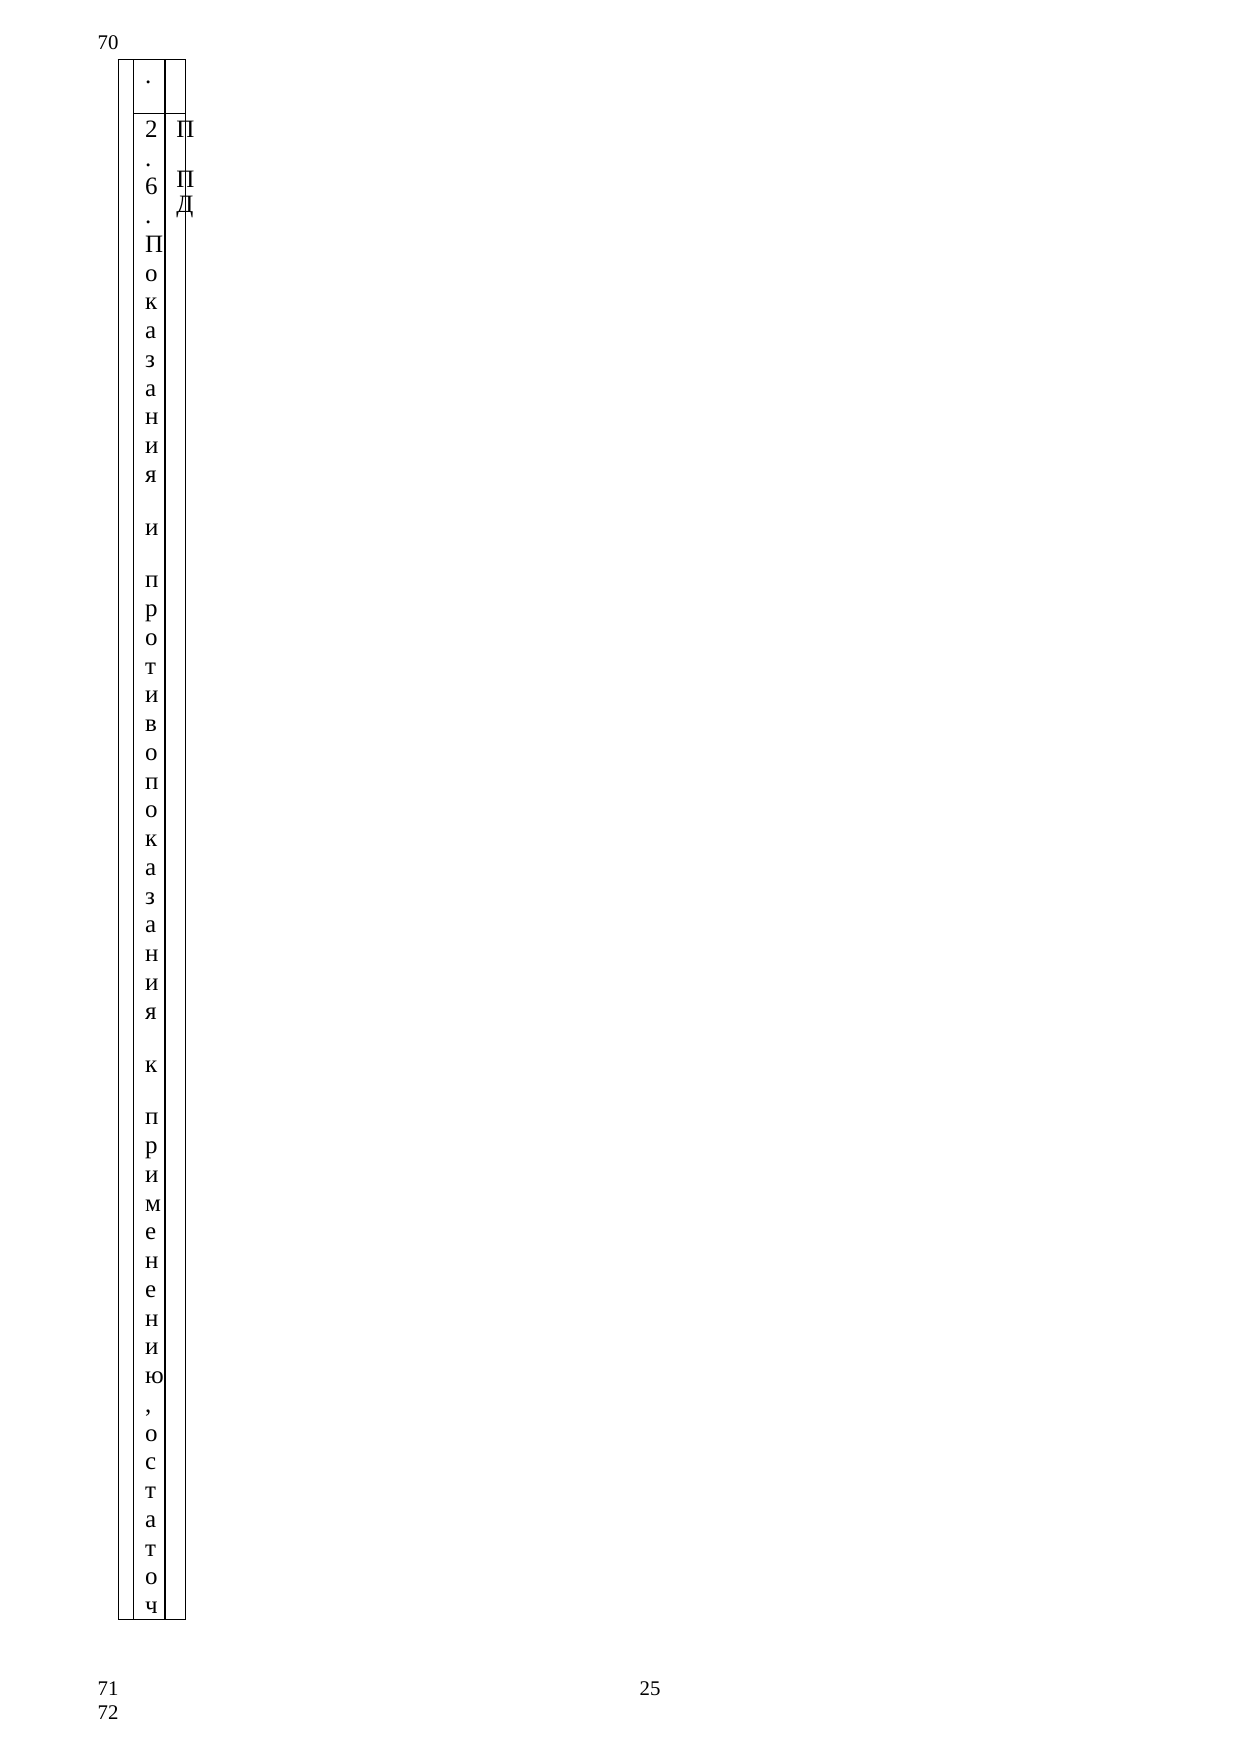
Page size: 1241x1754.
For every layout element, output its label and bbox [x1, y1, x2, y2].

table_cell [134, 60, 164, 113]
table_cell [134, 114, 164, 1619]
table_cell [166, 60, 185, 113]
table_cell [166, 114, 185, 1619]
